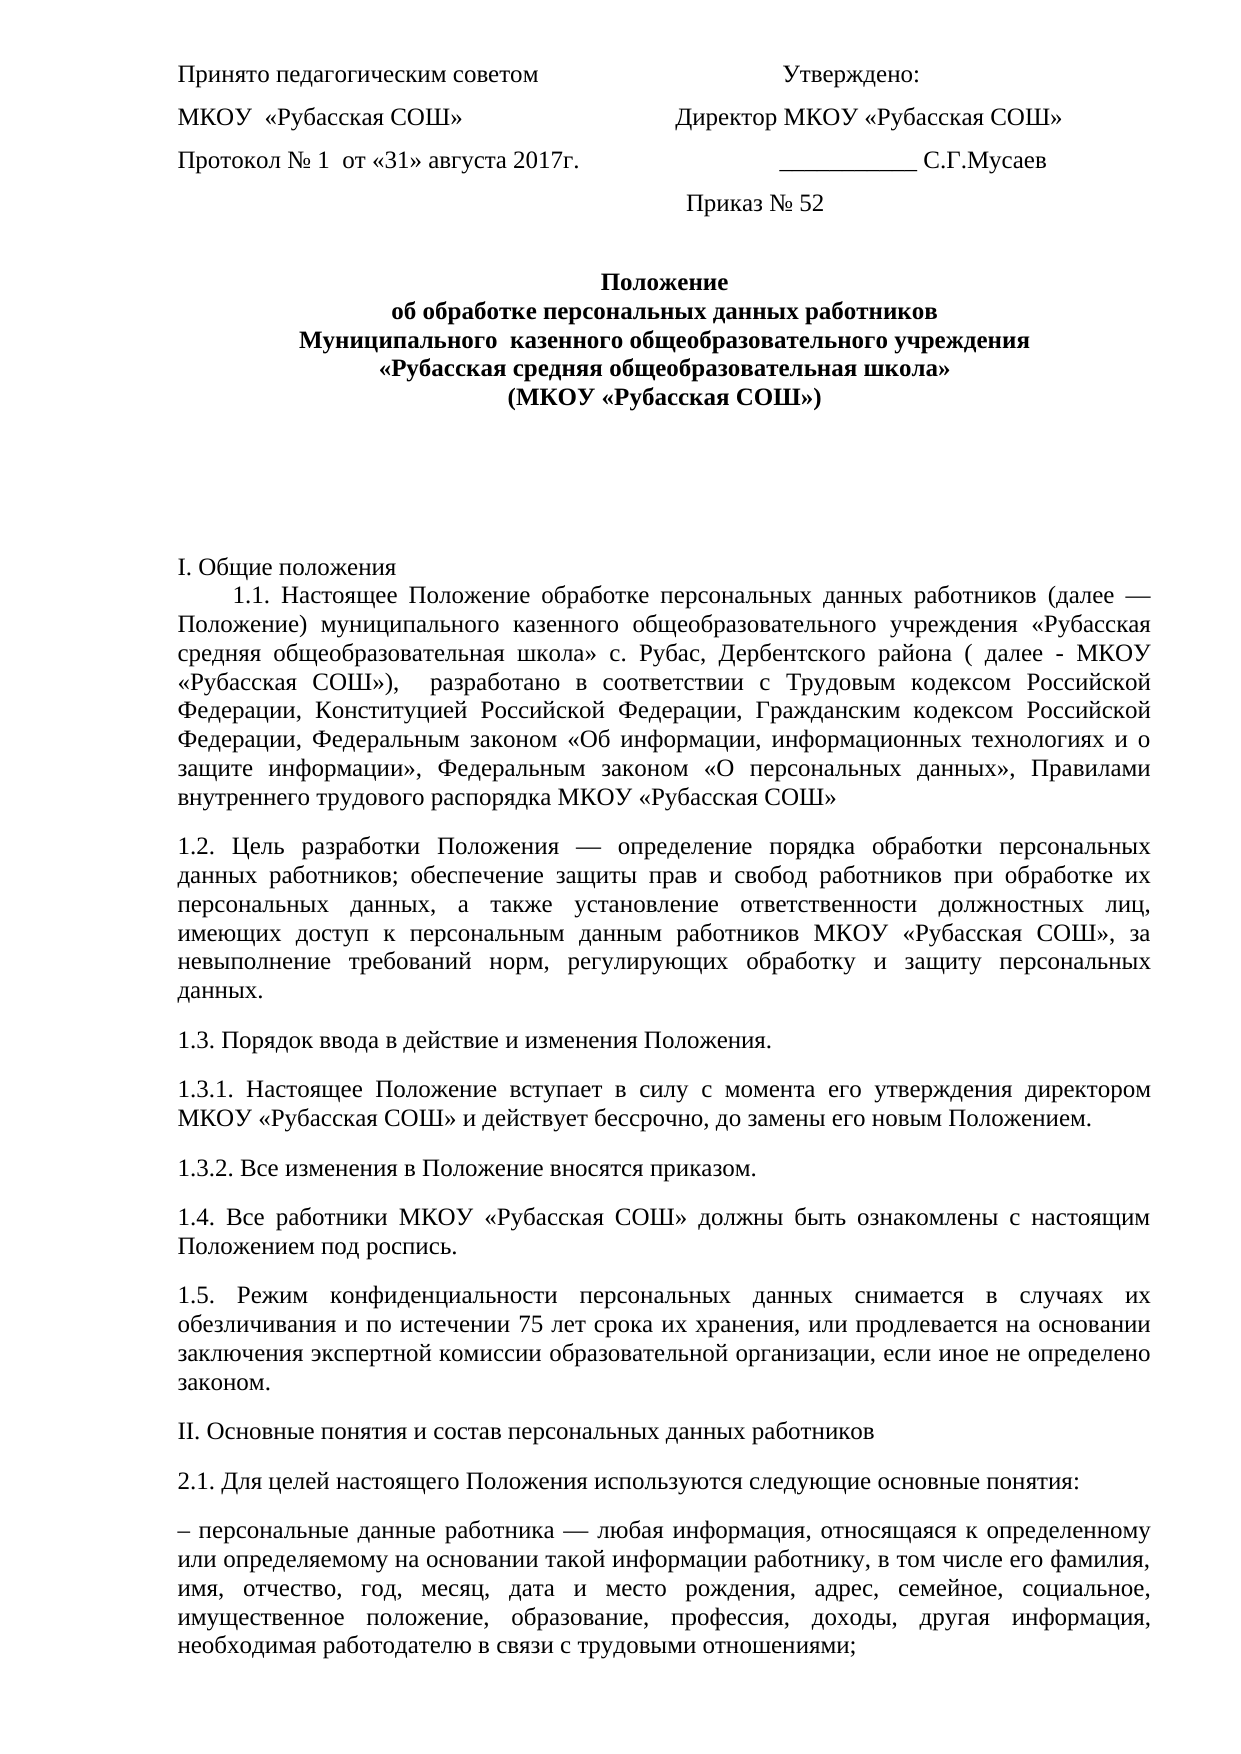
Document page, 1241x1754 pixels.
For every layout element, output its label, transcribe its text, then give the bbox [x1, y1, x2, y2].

text Положение [177, 267, 1152, 296]
text 2.1. Для целей настоящего Положения используются следующие основные понятия: [177, 1466, 1152, 1495]
text I. Общие положения [177, 552, 1152, 581]
text Муниципального казенного общеобразовательного учреждения [177, 325, 1152, 353]
text Приказ № 52 [177, 188, 1152, 217]
text (МКОУ «Рубасская СОШ») [177, 382, 1152, 411]
text 1.3.2. Все изменения в Положение вносятся приказом. [177, 1153, 1152, 1181]
text Протокол № 1 от «31» августа 2017г. ___________ С.Г.Мусаев [177, 145, 1152, 174]
text – персональные данные работника — любая информация, относящаяся к определенному или определяемому на основании такой информации работнику, в том числе его фамилия, имя, отчество, год, месяц, дата и место рождения, адрес, семейное, социальное, имущественное положение, образование, профессия, доходы, другая информация, необходимая работодателю в связи с трудовыми отношениями; [177, 1516, 1152, 1659]
text «Рубасская средняя общеобразовательная школа» [177, 353, 1152, 382]
text 1.3.1. Настоящее Положение вступает в силу с момента его утверждения директором МКОУ «Рубасская СОШ» и действует бессрочно, до замены его новым Положением. [177, 1074, 1152, 1132]
text 1.5. Режим конфиденциальности персональных данных снимается в случаях их обезличивания и по истечении 75 лет срока их хранения, или продлевается на основании заключения экспертной комиссии образовательной организации, если иное не определено законом. [177, 1281, 1152, 1396]
text 1.1. Настоящее Положение обработке персональных данных работников (далее — Положение) муниципального казенного общеобразовательного учреждения «Рубасская средняя общеобразовательная школа» с. Рубас, Дербентского района ( далее - МКОУ «Рубасская СОШ»), разработано в соответствии с Трудовым кодексом Российской Федерации, Конституцией Российской Федерации, Гражданским кодексом Российской Федерации, Федеральным законом «Об информации, информационных технологиях и о защите информации», Федеральным законом «О персональных данных», Правилами внутреннего трудового распорядка МКОУ «Рубасская СОШ» [177, 581, 1152, 811]
text 1.4. Все работники МКОУ «Рубасская СОШ» должны быть ознакомлены с настоящим Положением под роспись. [177, 1202, 1152, 1260]
text Принято педагогическим советом Утверждено: [177, 59, 1152, 88]
text II. Основные понятия и состав персональных данных работников [177, 1416, 1152, 1445]
text 1.3. Порядок ввода в действие и изменения Положения. [177, 1025, 1152, 1053]
text МКОУ «Рубасская СОШ» Директор МКОУ «Рубасская СОШ» [177, 102, 1152, 131]
text 1.2. Цель разработки Положения — определение порядка обработки персональных данных работников; обеспечение защиты прав и свобод работников при обработке их персональных данных, а также установление ответственности должностных лиц, имеющих доступ к персональным данным работников МКОУ «Рубасская СОШ», за невыполнение требований норм, регулирующих обработку и защиту персональных данных. [177, 831, 1152, 1004]
text об обработке персональных данных работников [177, 296, 1152, 325]
